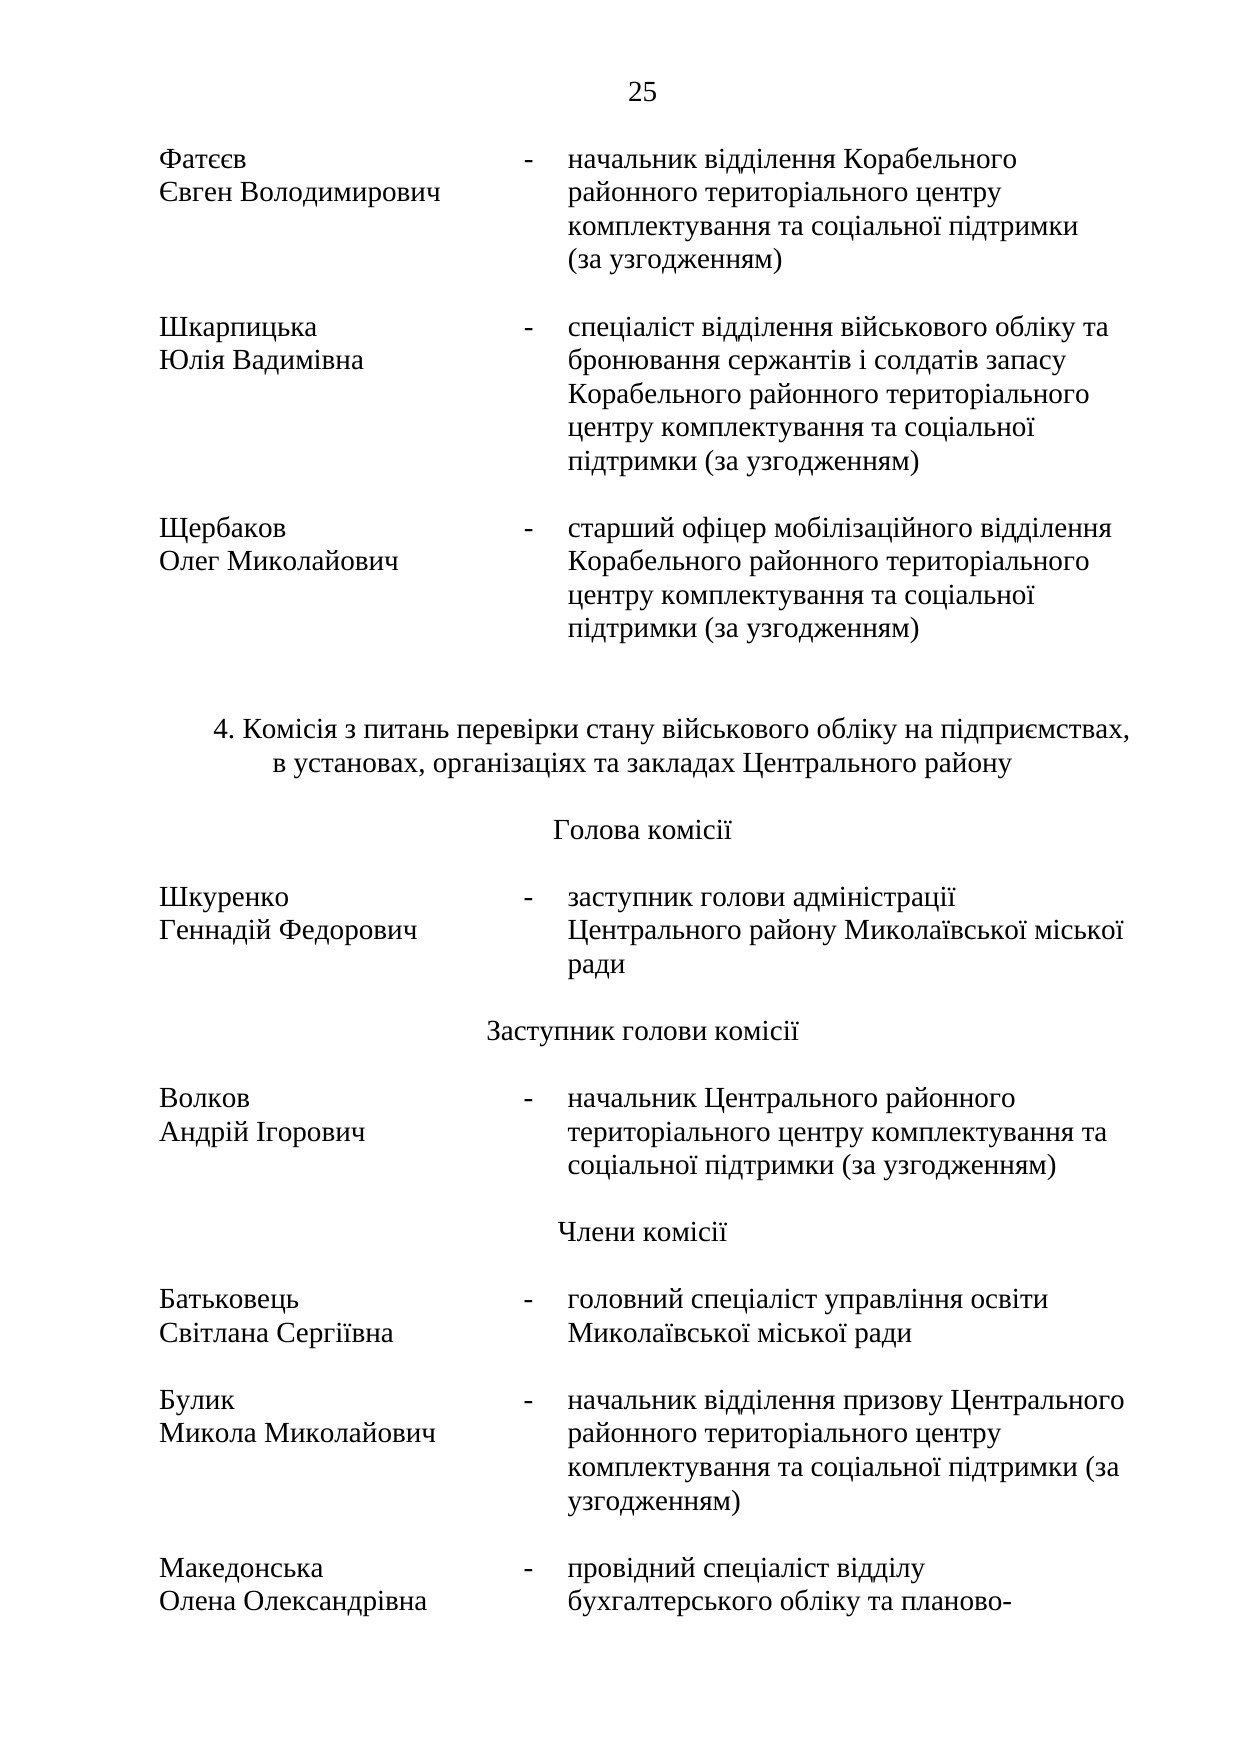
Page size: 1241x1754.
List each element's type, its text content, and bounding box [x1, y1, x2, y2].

text в установах, організаціях та закладах Центрального району [148, 745, 1137, 778]
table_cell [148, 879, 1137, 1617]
text 4. Комісія з питань перевірки стану військового обліку на підприємствах, [148, 711, 1137, 745]
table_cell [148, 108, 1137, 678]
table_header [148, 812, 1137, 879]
